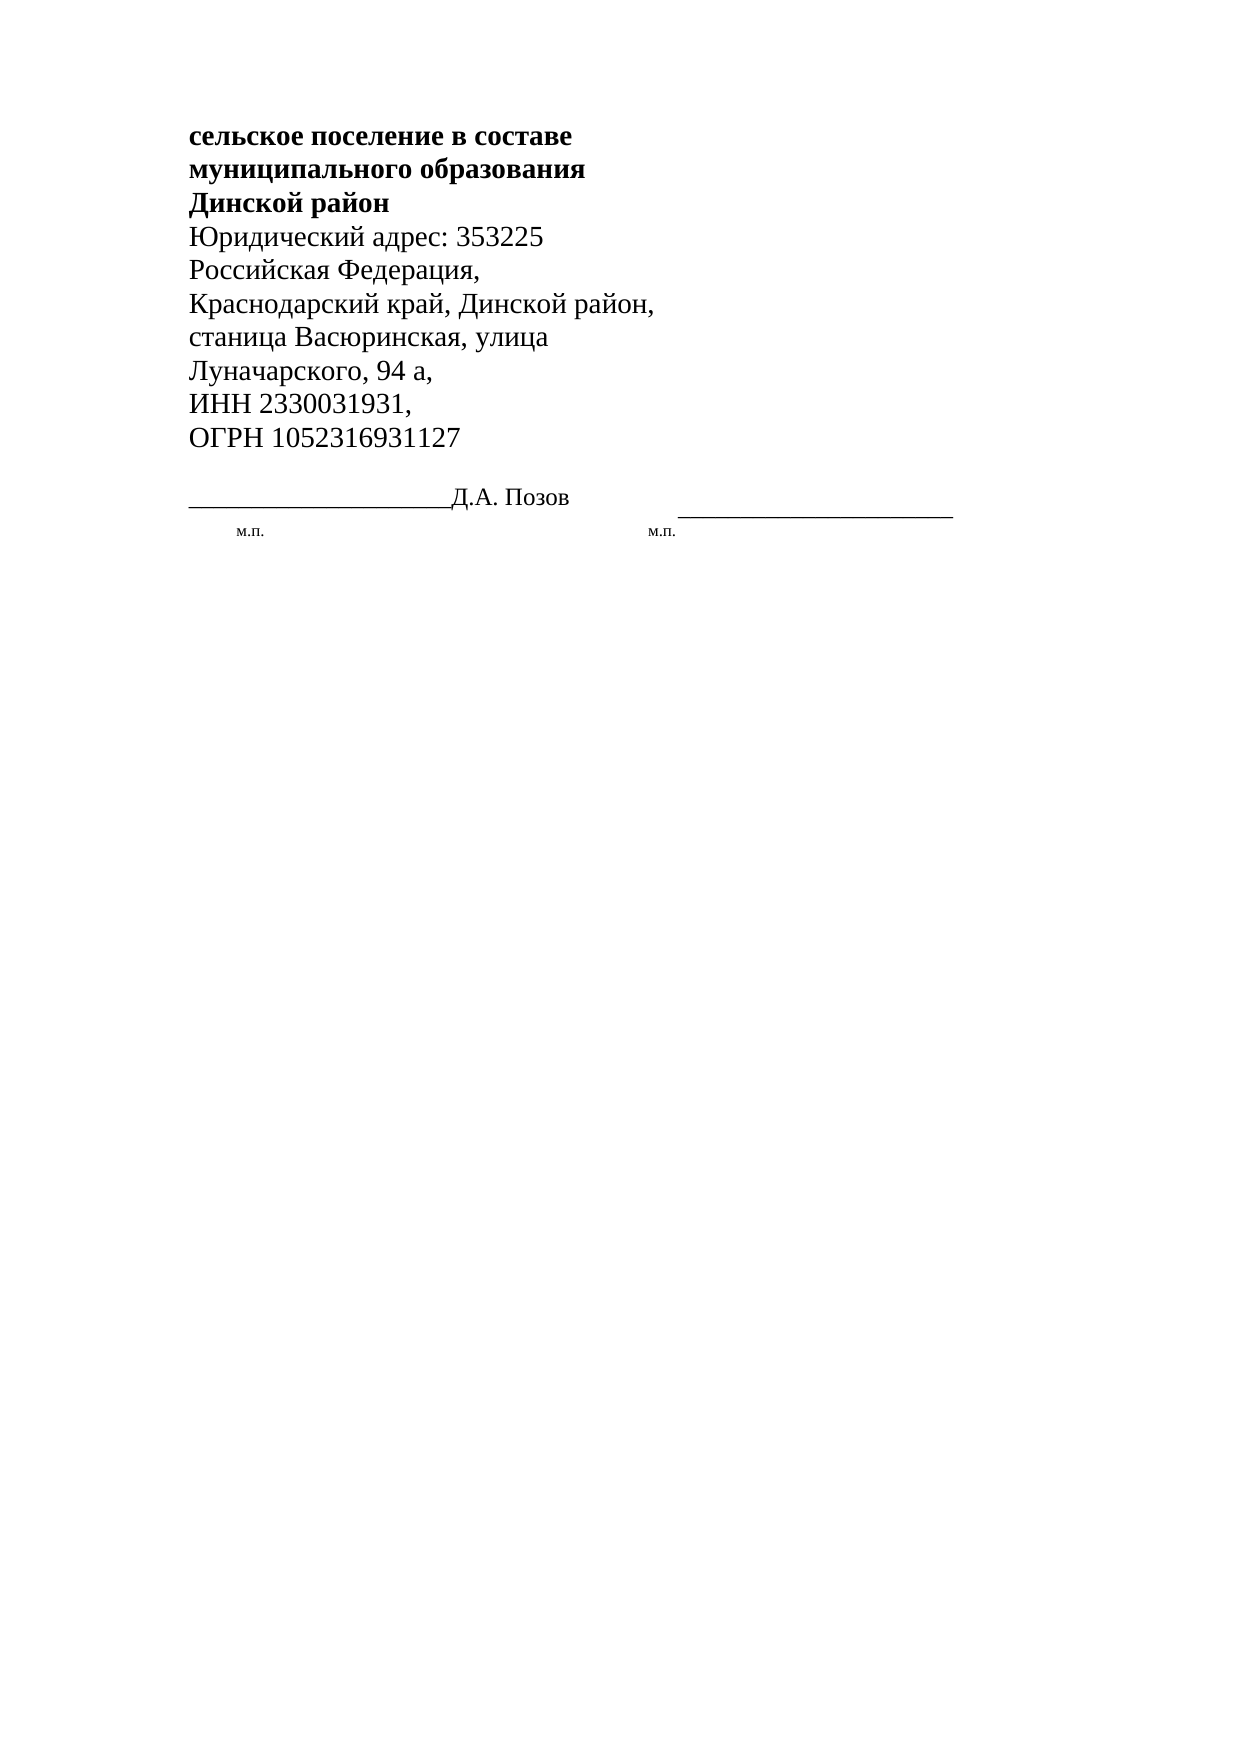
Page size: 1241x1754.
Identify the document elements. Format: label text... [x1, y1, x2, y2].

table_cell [177, 118, 667, 521]
text м.п. м.п. [177, 521, 1152, 554]
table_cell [667, 118, 1152, 521]
